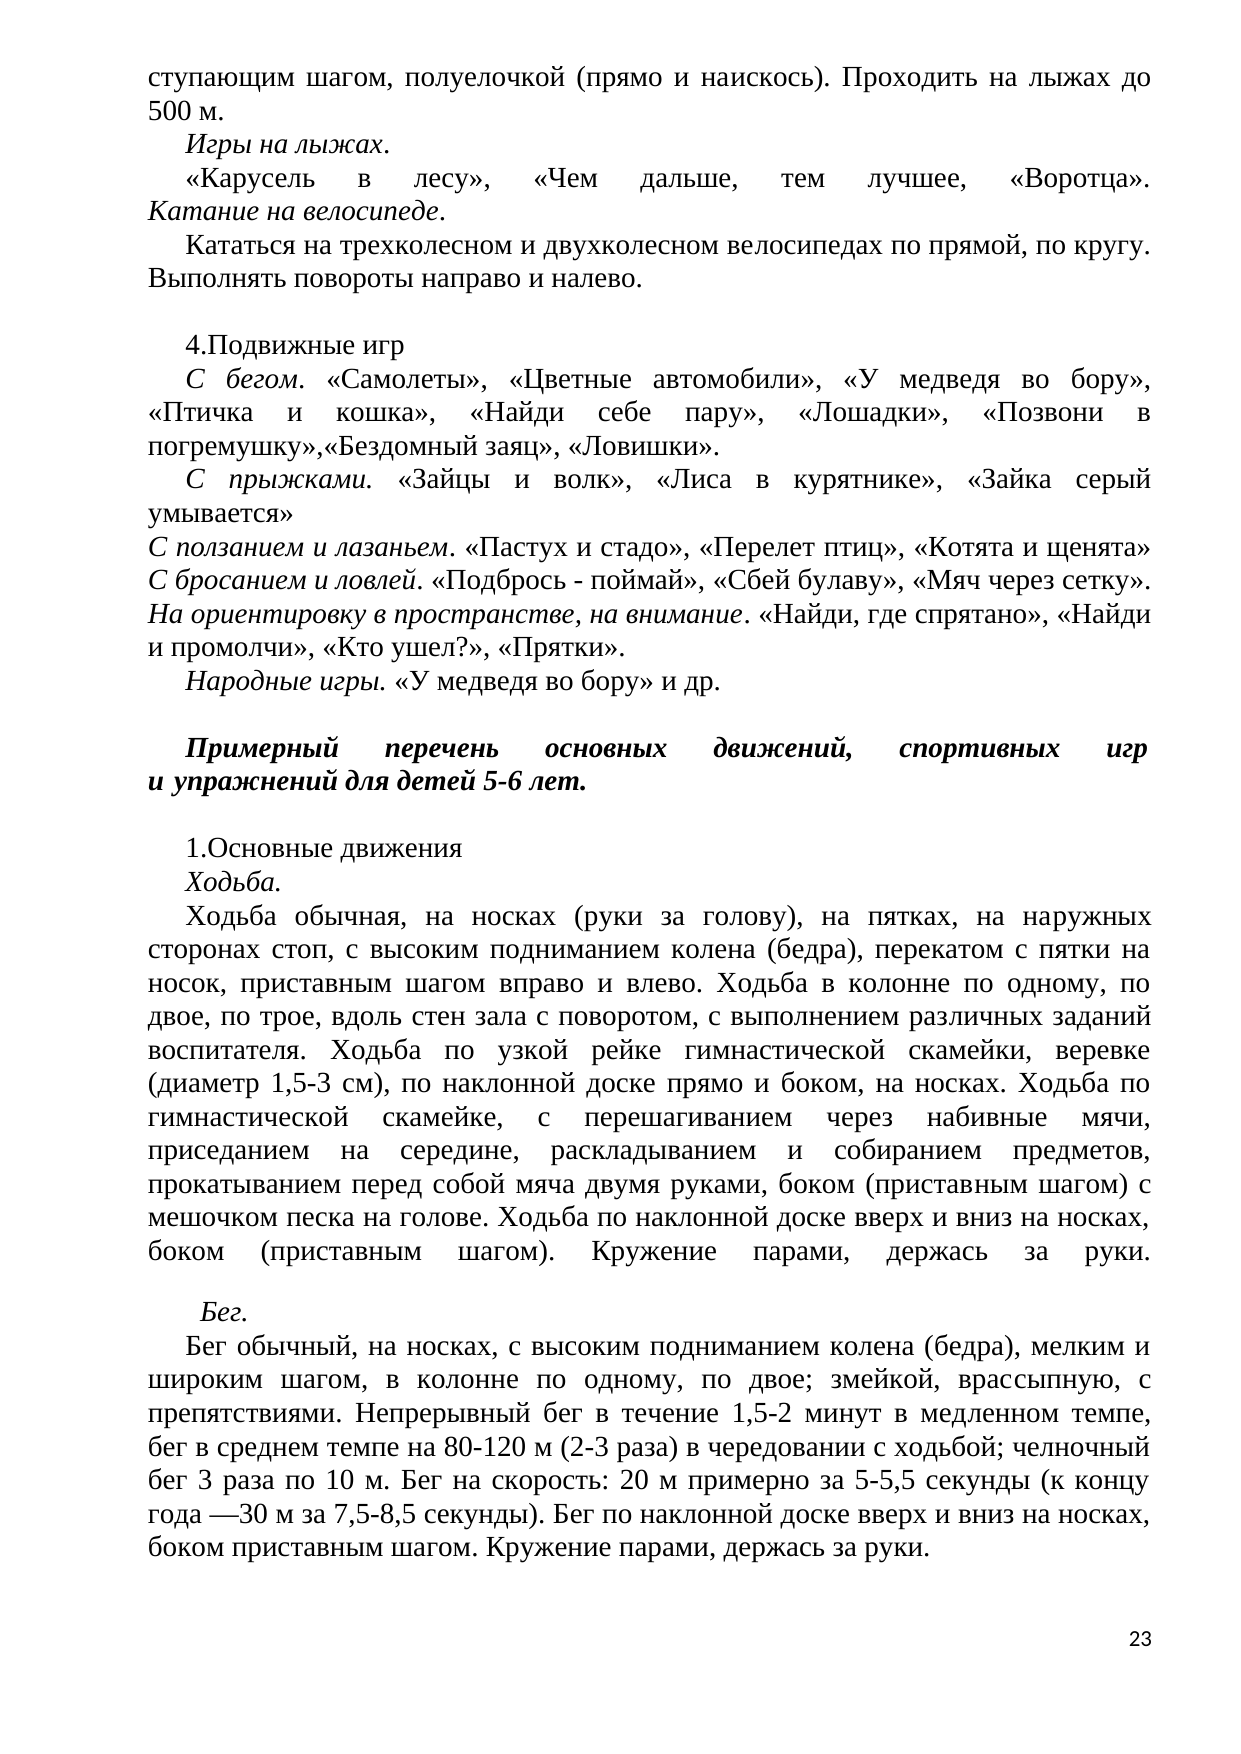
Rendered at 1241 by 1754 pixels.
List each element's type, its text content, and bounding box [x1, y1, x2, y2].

text 1.Основные движения [148, 831, 1152, 864]
text Ходьба обычная, на носках (руки за голову), на пятках, на наружных сторонах стоп, с высоким подниманием колена (бедра), перекатом с пятки на носок, приставным шагом вправо и влево. Ходьба в колонне по одному, по двое, по трое, вдоль стен зала с поворотом, с выполнением различных заданий воспитателя. Ходьба по узкой рейке гимнастической скамейки, веревке (диаметр 1,5-3 см), по наклонной доске прямо и боком, на носках. Ходьба по гимнастической скамейке, с перешагиванием через набивные мячи, приседанием на середине, раскладыванием и собиранием предметов, прокатыванием перед собой мяча двумя руками, боком (приставным шагом) с мешочком песка на голове. Ходьба по наклонной доске вверх и вниз на носках, боком (приставным шагом). Кружение парами, держась за руки. [148, 898, 1152, 1294]
text Ходьба. [148, 864, 1152, 898]
text С бегом. «Самолеты», «Цветные автомобили», «У медведя во бору», «Птичка и кошка», «Найди себе пару», «Лошадки», «Позвони в погремушку»,«Бездомный заяц», «Ловишки». [148, 361, 1152, 462]
text С прыжками. «Зайцы и волк», «Лиса в курятнике», «Зайка серый умывается» С ползанием и лазаньем. «Пастух и стадо», «Перелет птиц», «Котята и щенята» С бросанием и ловлей. «Подбрось - поймай», «Сбей булаву», «Мяч через сетку». На ориентировку в пространстве, на внимание. «Найди, где спрятано», «Найди и промолчи», «Кто ушел?», «Прятки». [148, 462, 1152, 663]
text Бег. [148, 1294, 1152, 1328]
text 4.Подвижные игр [148, 327, 1152, 361]
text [148, 59, 1152, 126]
text Бег обычный, на носках, с высоким подниманием колена (бедра), мелким и широким шагом, в колонне по одному, по двое; змейкой, врассыпную, с препятствиями. Непрерывный бег в течение 1,5-2 минут в медленном темпе, бег в среднем темпе на 80-120 м (2-3 раза) в чередовании с ходьбой; челночный бег 3 раза по 10 м. Бег на скорость: 20 м примерно за 5-5,5 секунды (к концу года —30 м за 7,5-8,5 секунды). Бег по наклонной доске вверх и вниз на носках, боком приставным шагом. Кружение парами, держась за руки. [148, 1328, 1152, 1563]
text Народные игры. «У медведя во бору» и др. [148, 663, 1152, 696]
text Кататься на трехколесном и двухколесном велосипедах по прямой, по кругу. Выполнять повороты направо и налево. [148, 227, 1152, 294]
text Примерный перечень основных движений, спортивных игр и упражнений для детей 5-6 лет. [148, 730, 1152, 797]
text Игры на лыжах. [148, 126, 1152, 160]
text «Карусель в лесу», «Чем дальше, тем лучшее, «Воротца». Катание на велосипеде. [148, 160, 1152, 227]
